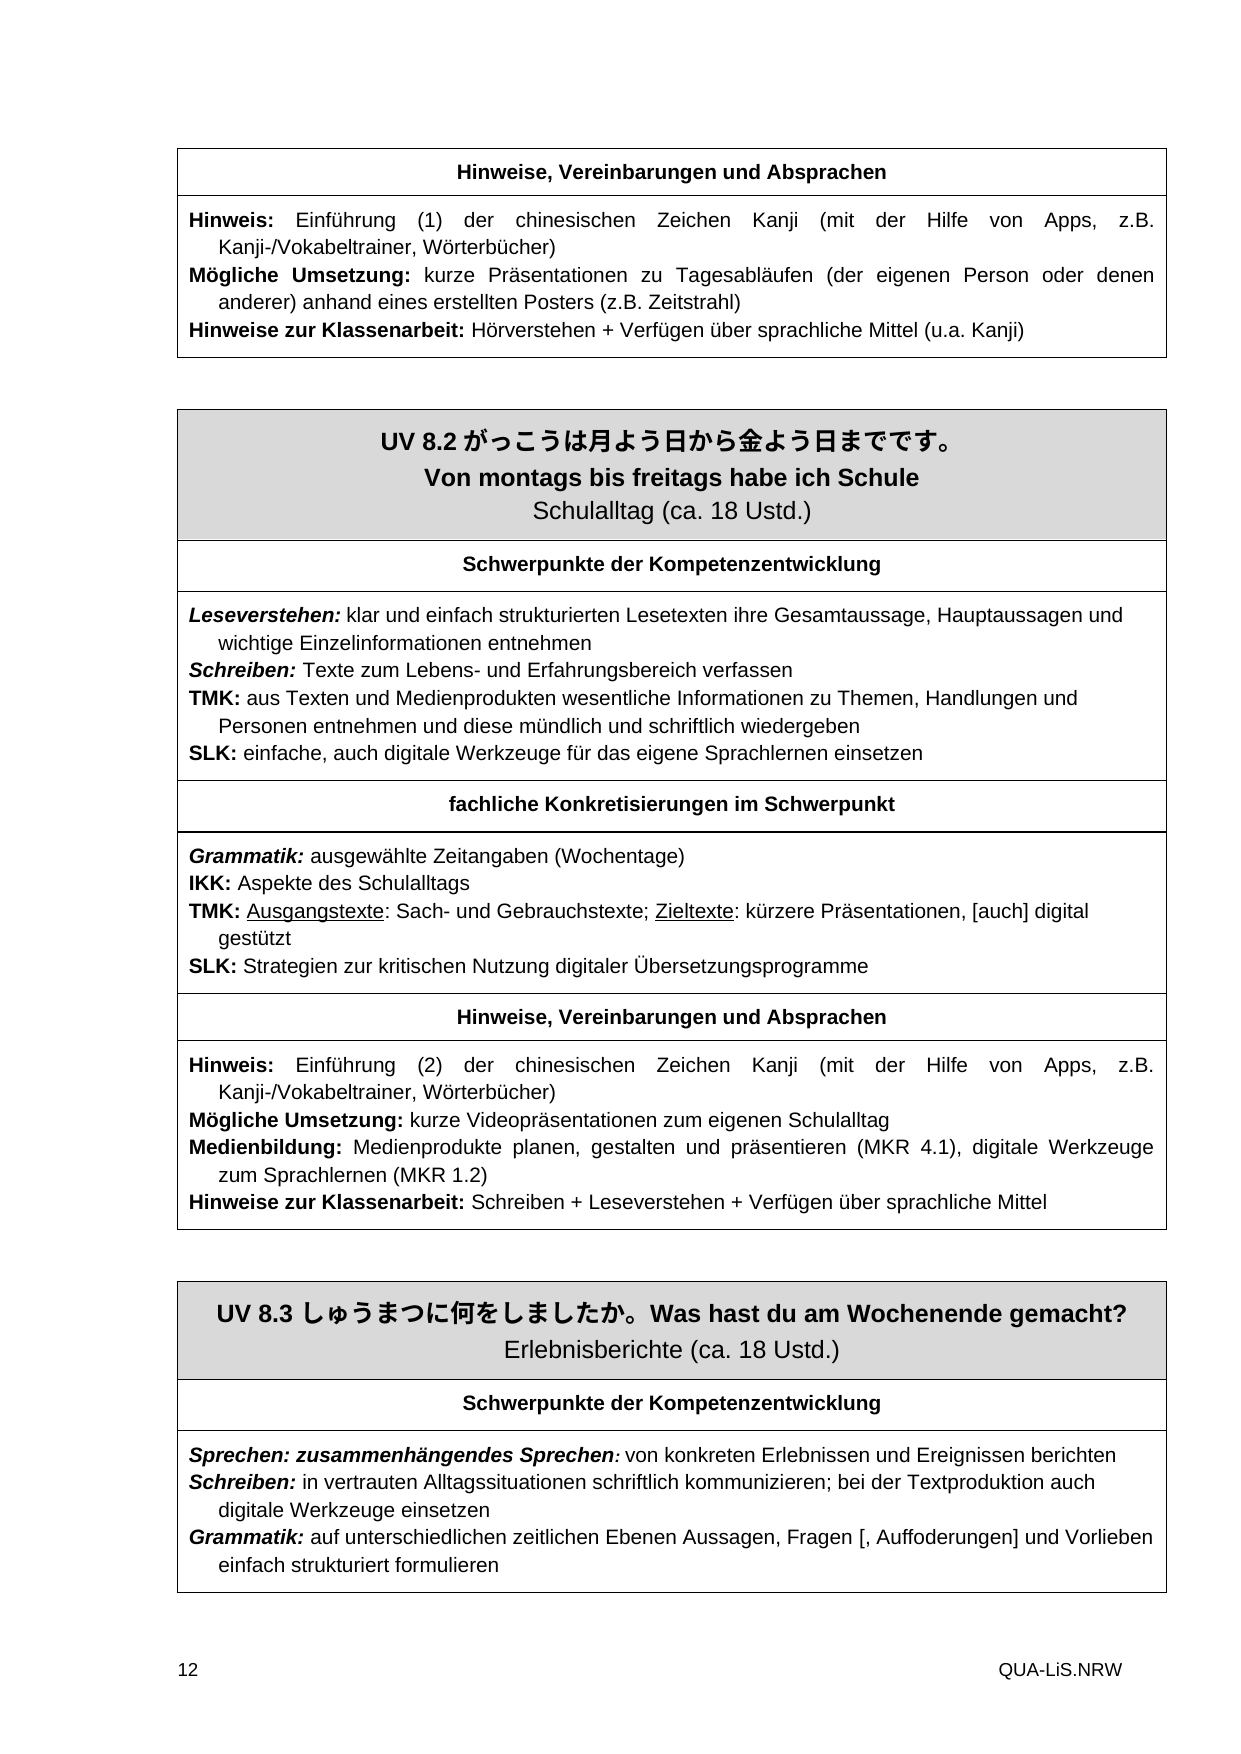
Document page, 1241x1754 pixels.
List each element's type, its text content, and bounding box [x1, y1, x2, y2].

table_cell Hinweis: Einführung (2) der chinesischen Zeichen Kanji (mit der Hilfe von Apps, z.B. Kanji-/Vokabeltrainer, Wörterbücher) Mögliche Umsetzung: kurze Videopräsentationen zum eigenen Schulalltag Medienbildung: Medienprodukte planen, gestalten und präsentieren (MKR 4.1), digitale Werkzeuge zum Sprachlernen (MKR 1.2) Hinweise zur Klassenarbeit: Schreiben + Leseverstehen + Verfügen über sprachliche Mittel [178, 1041, 1166, 1229]
table_header Hinweise, Vereinbarungen und Absprachen [178, 149, 1166, 195]
table_cell fachliche Konkretisierungen im Schwerpunkt [178, 781, 1166, 831]
table_cell Schwerpunkte der Kompetenzentwicklung [178, 541, 1166, 591]
table_header UV 8.3 しゅうまつに何をしましたか。Was hast du am Wochenende gemacht? Erlebnisberichte (ca. 18 Ustd.) [178, 1282, 1166, 1379]
table_cell Sprechen: zusammenhängendes Sprechen: von konkreten Erlebnissen und Ereignissen berichten Schreiben: in vertrauten Alltagssituationen schriftlich kommunizieren; bei der Textproduktion auch digitale Werkzeuge einsetzen Grammatik: auf unterschiedlichen zeitlichen Ebenen Aussagen, Fragen [, Auffoderungen] und Vorlieben einfach strukturiert formulieren [178, 1431, 1166, 1592]
table_cell Grammatik: ausgewählte Zeitangaben (Wochentage) IKK: Aspekte des Schulalltags TMK: Ausgangstexte: Sach- und Gebrauchstexte; Zieltexte: kürzere Präsentationen, [auch] digital gestützt SLK: Strategien zur kritischen Nutzung digitaler Übersetzungsprogramme [178, 833, 1166, 993]
table_header UV 8.2 がっこうは月よう日から金よう日までです。 Von montags bis freitags habe ich Schule Schulalltag (ca. 18 Ustd.) [178, 410, 1166, 539]
table_cell Leseverstehen: klar und einfach strukturierten Lesetexten ihre Gesamtaussage, Hauptaussagen und wichtige Einzelinformationen entnehmen Schreiben: Texte zum Lebens- und Erfahrungsbereich verfassen TMK: aus Texten und Medienprodukten wesentliche Informationen zu Themen, Handlungen und Personen entnehmen und diese mündlich und schriftlich wiedergeben SLK: einfache, auch digitale Werkzeuge für das eigene Sprachlernen einsetzen [178, 592, 1166, 780]
table_cell Hinweise, Vereinbarungen und Absprachen [178, 994, 1166, 1040]
table_cell Hinweis: Einführung (1) der chinesischen Zeichen Kanji (mit der Hilfe von Apps, z.B. Kanji-/Vokabeltrainer, Wörterbücher) Mögliche Umsetzung: kurze Präsentationen zu Tagesabläufen (der eigenen Person oder denen anderer) anhand eines erstellten Posters (z.B. Zeitstrahl) Hinweise zur Klassenarbeit: Hörverstehen + Verfügen über sprachliche Mittel (u.a. Kanji) [178, 196, 1166, 357]
table_cell Schwerpunkte der Kompetenzentwicklung [178, 1380, 1166, 1430]
